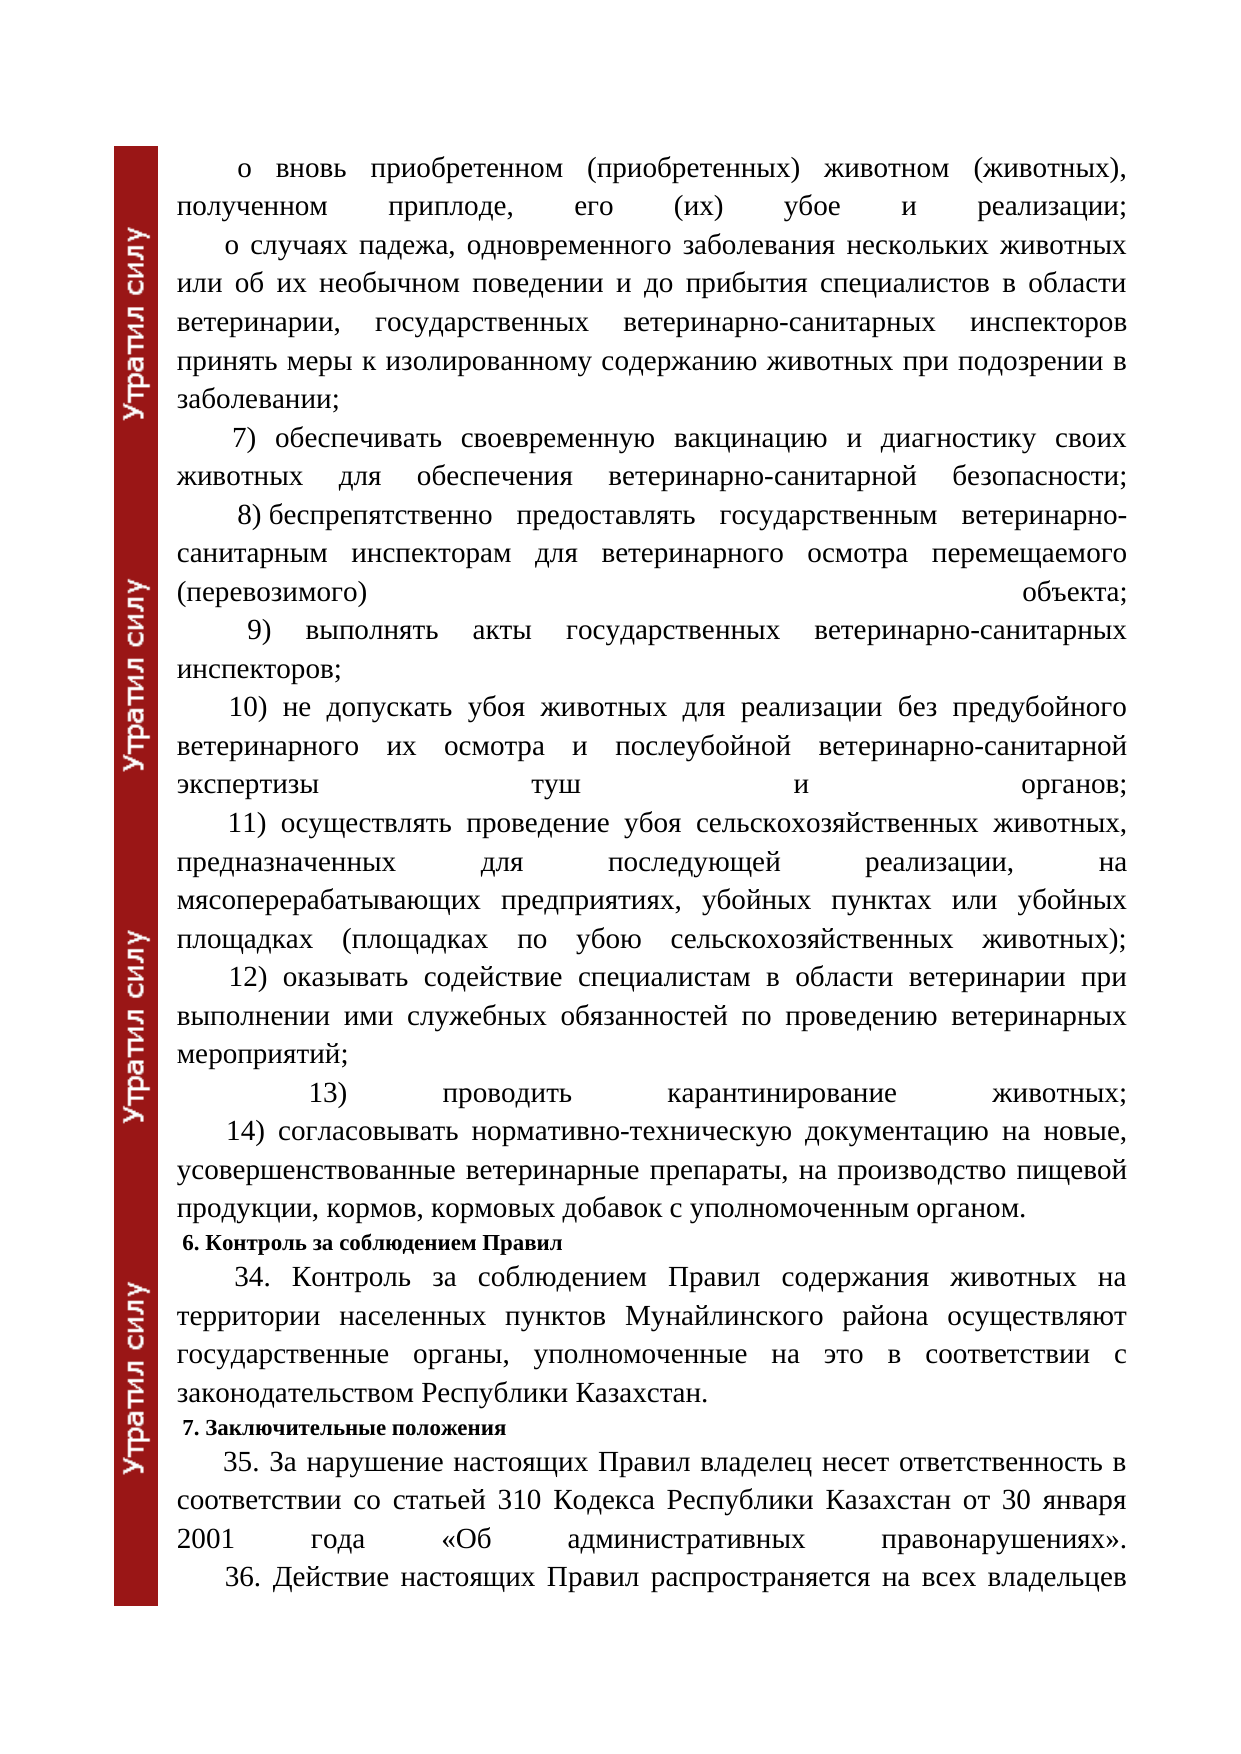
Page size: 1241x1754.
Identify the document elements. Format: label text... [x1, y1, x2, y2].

picture [114, 1408, 158, 1413]
picture [114, 1593, 158, 1606]
text 6. Контроль за соблюдением Правил [112, 1229, 1128, 1256]
picture [114, 1224, 158, 1229]
text 34. Контроль за соблюдением Правил содержания животных на территории населенных пунктов Мунайлинского района осуществляют государственные органы, уполномоченные на это в соответствии с законодательством Республики Казахстан. [112, 1259, 1128, 1408]
picture [114, 146, 158, 150]
picture [114, 1440, 158, 1444]
text 7. Заключительные положения [112, 1413, 1128, 1440]
